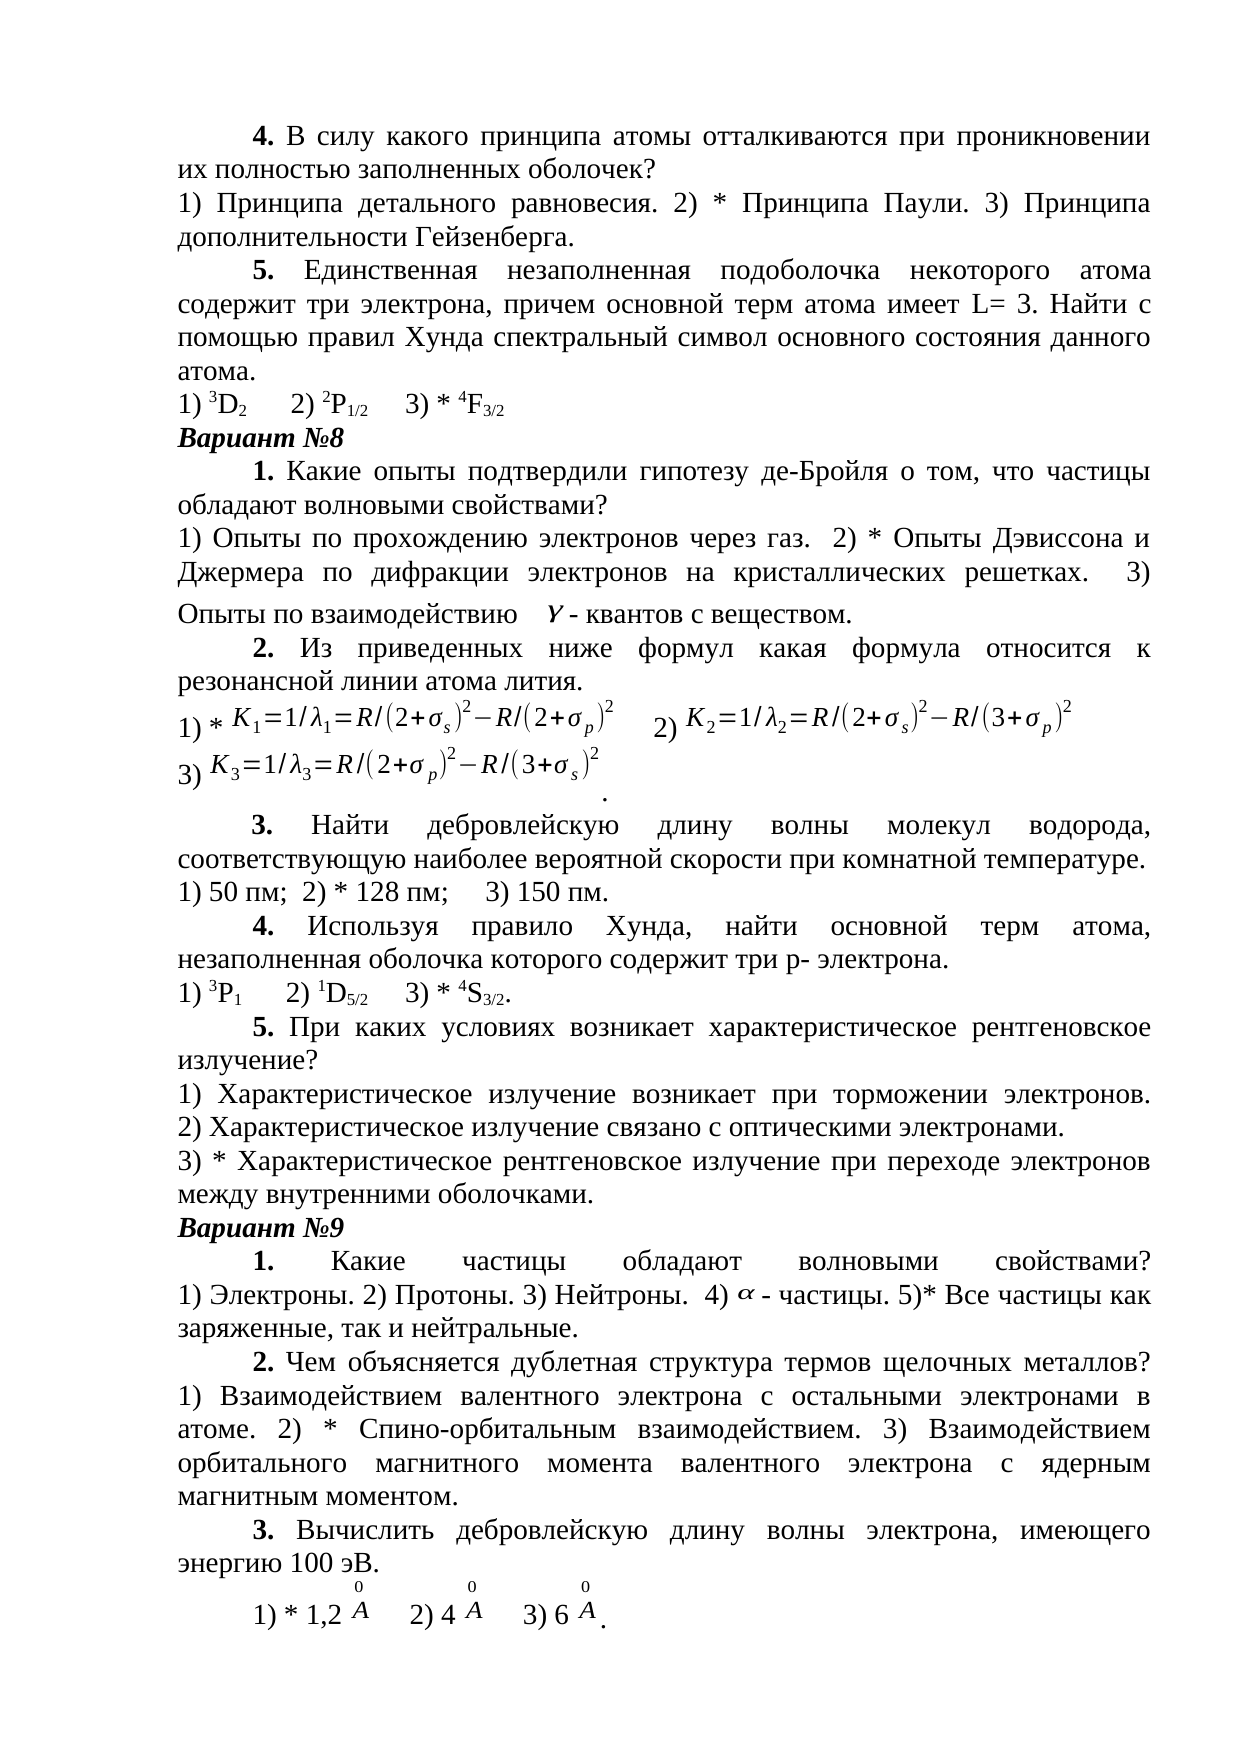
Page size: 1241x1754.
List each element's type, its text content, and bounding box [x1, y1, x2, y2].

text 1. Какие опыты подтвердили гипотезу де-Бройля о том, что частицы обладают волновыми свойствами? [177, 453, 1152, 521]
text 1) * 2) [177, 697, 1152, 744]
text 1) Опыты по прохождению электронов через газ. 2) * Опыты Дэвиссона и Джермера по дифракции электронов на кристаллических решетках. 3) Опыты по взаимодействию - квантов с веществом. [177, 521, 1152, 630]
text 5. Единственная незаполненная подоболочка некоторого атома содержит три электрона, причем основной терм атома имеет L= 3. Найти с помощью правил Хунда спектральный символ основного состояния данного атома. 1) 3D2 2) 2P1/2 3) * 4F3/2 [177, 252, 1152, 420]
text 4. В силу какого принципа атомы отталкиваются при проникновении их полностью заполненных оболочек? [177, 118, 1152, 185]
text 4. Используя правило Хунда, найти основной терм атома, незаполненная оболочка которого содержит три p- электрона. [177, 908, 1152, 975]
text 2. Из приведенных ниже формул какая формула относится к резонансной линии атома лития. [177, 630, 1152, 697]
text 1) Принципа детального равновесия. 2) * Принципа Паули. 3) Принципа дополнительности Гейзенберга. [177, 185, 1152, 252]
subtitle Вариант №9 [177, 1210, 1152, 1243]
text 1) 50 пм; 2) * 128 пм; 3) 150 пм. [177, 874, 1152, 908]
text 3) * Характеристическое рентгеновское излучение при переходе электронов между внутренними оболочками. [177, 1143, 1152, 1210]
text 1. Какие частицы обладают волновыми свойствами? 1) Электроны. 2) Протоны. 3) Нейтроны. 4) - частицы. 5)* Все частицы как заряженные, так и нейтральные. [177, 1243, 1152, 1344]
text 3) . [177, 744, 1152, 807]
text 1) 3P1 2) 1D5/2 3) * 4S3/2. [177, 975, 1152, 1009]
text 5. При каких условиях возникает характеристическое рентгеновское излучение? 1) Характеристическое излучение возникает при торможении электронов. 2) Характеристическое излучение связано с оптическими электронами. [177, 1009, 1152, 1143]
text 1) * 1,2 2) 4 3) 6 . [177, 1579, 1152, 1635]
subtitle Вариант №8 [177, 420, 1152, 453]
text 2. Чем объясняется дублетная структура термов щелочных металлов? 1) Взаимодействием валентного электрона с остальными электронами в атоме. 2) * Спино-орбитальным взаимодействием. 3) Взаимодействием орбитального магнитного момента валентного электрона с ядерным магнитным моментом. [177, 1344, 1152, 1512]
text 3. Вычислить дебровлейскую длину волны электрона, имеющего энергию 100 эВ. [177, 1512, 1152, 1579]
text 3. Найти дебровлейскую длину волны молекул водорода, соответствующую наиболее вероятной скорости при комнатной температуре. [177, 807, 1152, 874]
